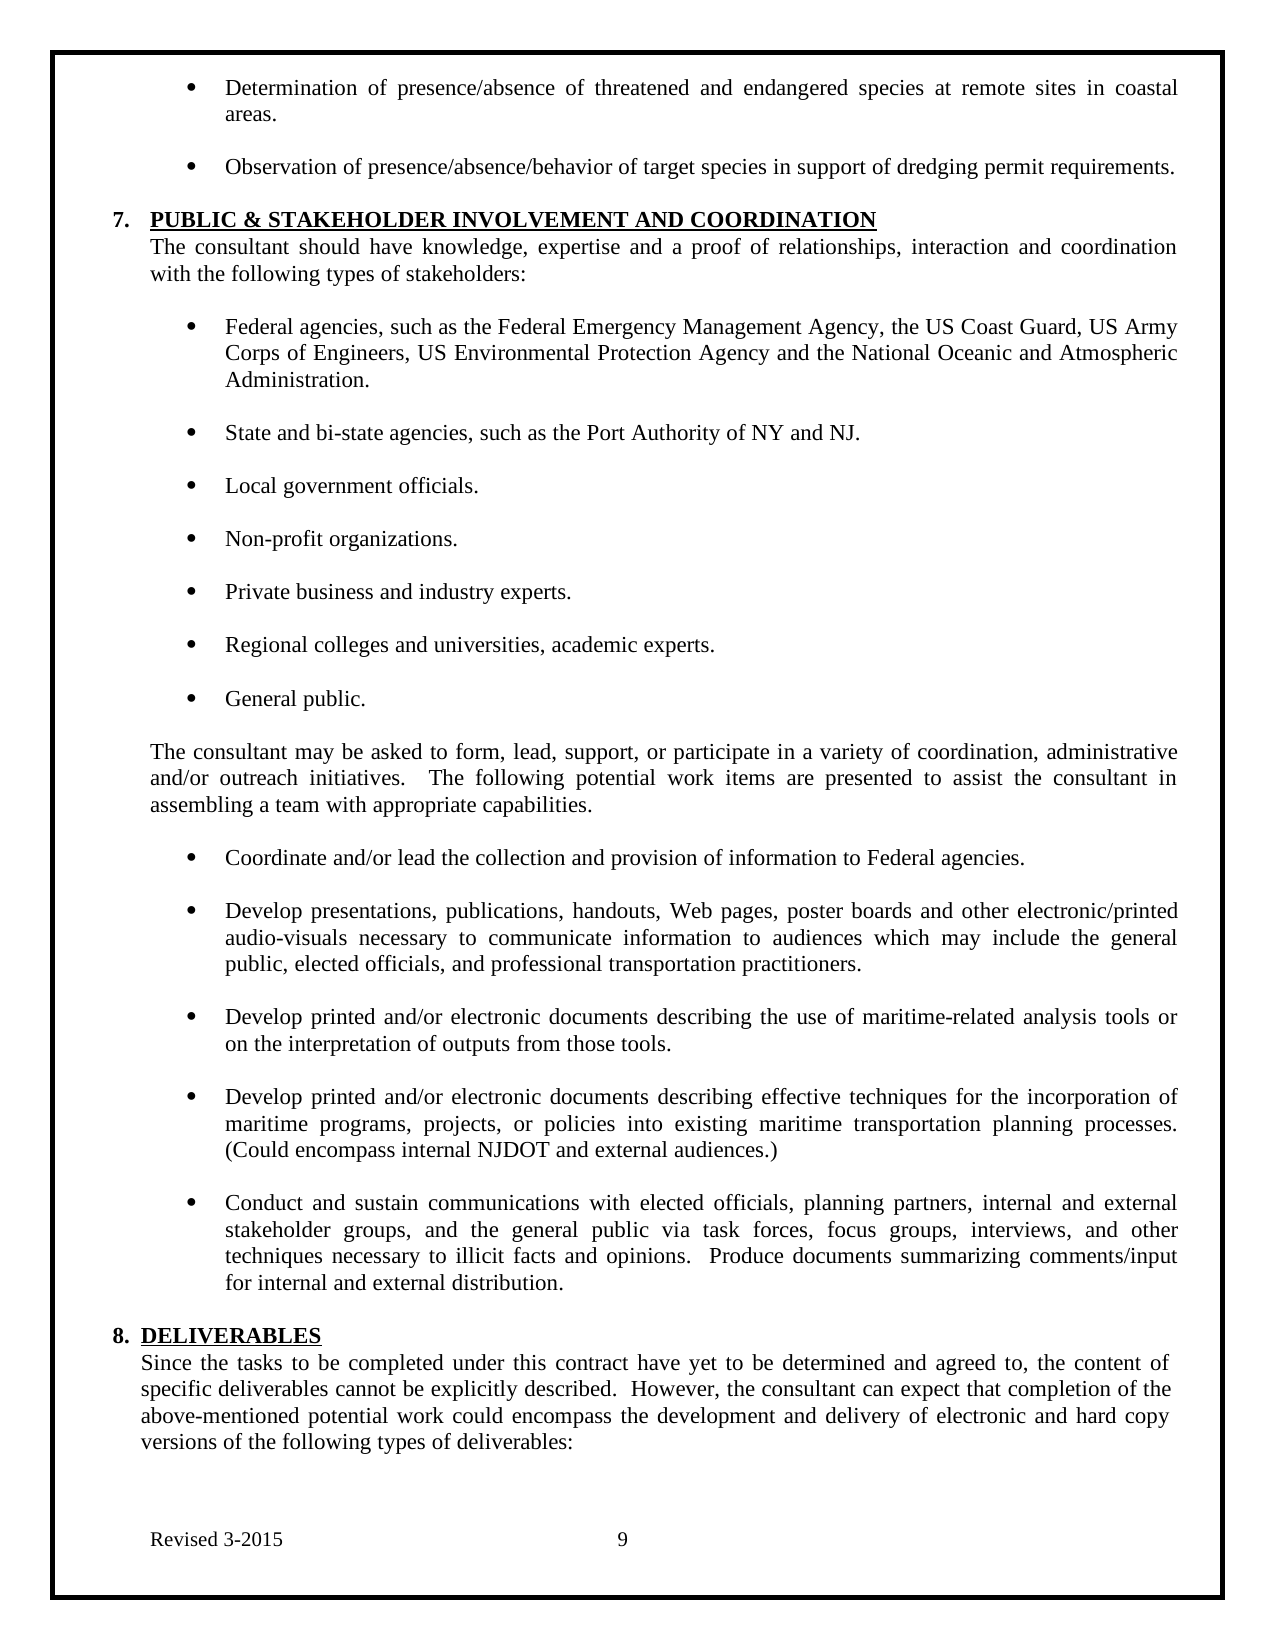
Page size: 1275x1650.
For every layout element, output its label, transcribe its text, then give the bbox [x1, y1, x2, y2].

list Local government officials. [187, 472, 1179, 498]
text Since the tasks to be completed under this contract have yet to be determined and agreed to, the content of specific deliverables cannot be explicitly described. However, the consultant can expect that completion of the above-mentioned potential work could encompass the development and delivery of electronic and hard copy versions of the following types of deliverables: [75, 1348, 1179, 1455]
text The consultant should have knowledge, expertise and a proof of relationships, interaction and coordination with the following types of stakeholders: [150, 233, 1179, 286]
list DELIVERABLES [112, 1322, 1179, 1348]
list Develop printed and/or electronic documents describing the use of maritime-related analysis tools or on the interpretation of outputs from those tools. [187, 1003, 1179, 1056]
list Conduct and sustain communications with elected officials, planning partners, internal and external stakeholder groups, and the general public via task forces, focus groups, interviews, and other techniques necessary to illicit facts and opinions. Produce documents summarizing comments/input for internal and external distribution. [187, 1189, 1179, 1295]
list Regional colleges and universities, academic experts. [187, 631, 1179, 658]
list Private business and industry experts. [187, 578, 1179, 605]
list Federal agencies, such as the Federal Emergency Management Agency, the US Coast Guard, US Army Corps of Engineers, US Environmental Protection Agency and the National Oceanic and Atmospheric Administration. [187, 312, 1179, 392]
list Non-profit organizations. [187, 525, 1179, 552]
list General public. [187, 684, 1179, 711]
list Develop printed and/or electronic documents describing effective techniques for the incorporation of maritime programs, projects, or policies into existing maritime transportation planning processes. (Could encompass internal NJDOT and external audiences.) [187, 1083, 1179, 1162]
list Develop presentations, publications, handouts, Web pages, poster boards and other electronic/printed audio-visuals necessary to communicate information to audiences which may include the general public, elected officials, and professional transportation practitioners. [187, 897, 1179, 977]
text The consultant may be asked to form, lead, support, or participate in a variety of coordination, administrative and/or outreach initiatives. The following potential work items are presented to assist the consultant in assembling a team with appropriate capabilities. [75, 737, 1179, 817]
list PUBLIC & STAKEHOLDER INVOLVEMENT AND COORDINATION [112, 206, 1179, 233]
list Coordinate and/or lead the collection and provision of information to Federal agencies. [187, 844, 1179, 870]
list Observation of presence/absence/behavior of target species in support of dredging permit requirements. [187, 153, 1179, 180]
list Determination of presence/absence of threatened and endangered species at remote sites in coastal areas. [187, 73, 1179, 127]
list State and bi-state agencies, such as the Port Authority of NY and NJ. [187, 419, 1179, 445]
